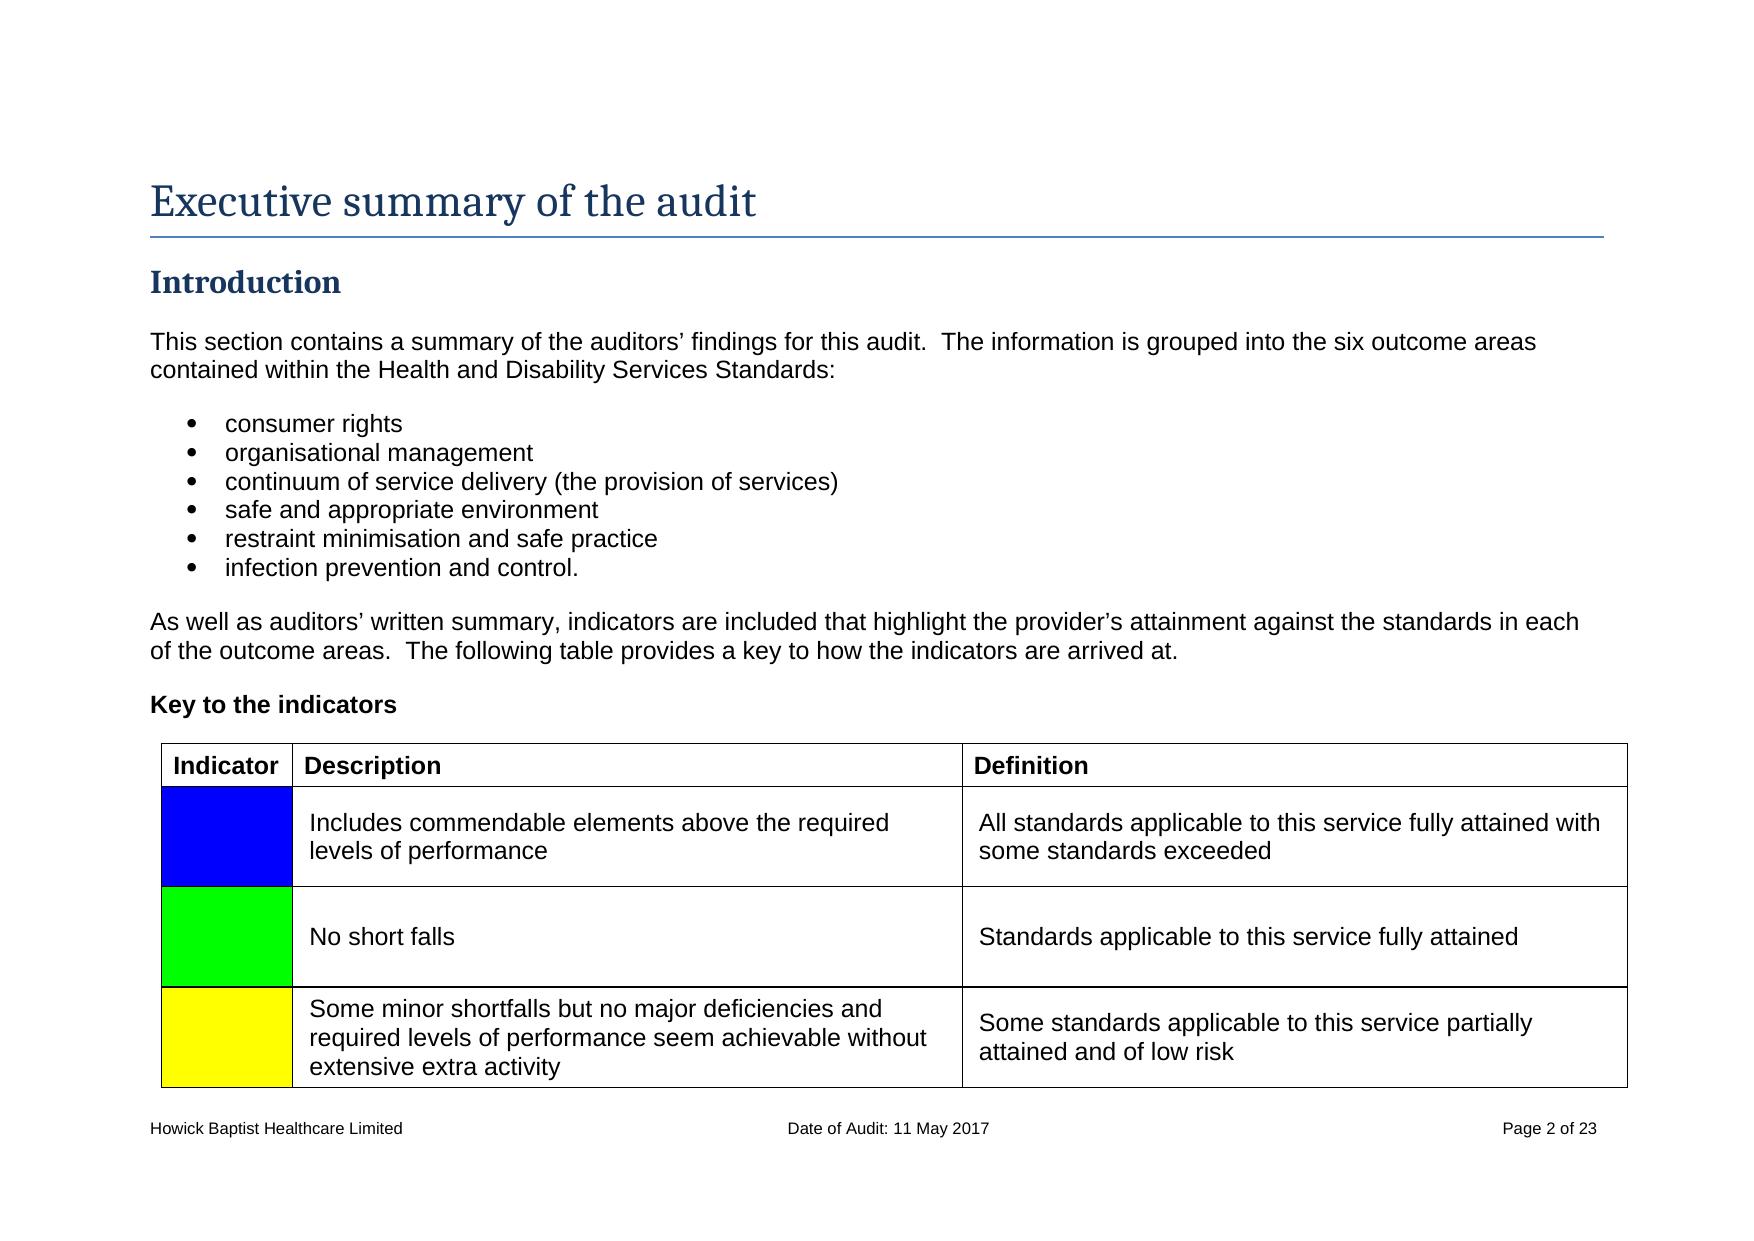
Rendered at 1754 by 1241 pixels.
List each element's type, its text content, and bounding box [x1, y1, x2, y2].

text Key to the indicators [150, 689, 1604, 718]
table_cell All standards applicable to this service fully attained with some standards exceeded [963, 787, 1627, 886]
list organisational management [187, 438, 1604, 467]
table_cell Some standards applicable to this service partially attained and of low risk [963, 988, 1627, 1087]
list restraint minimisation and safe practice [187, 524, 1604, 553]
subtitle Introduction [150, 263, 1604, 301]
table_cell [162, 887, 292, 986]
table_cell Some minor shortfalls but no major deficiencies and required levels of performance seem achievable without extensive extra activity [293, 988, 962, 1087]
list infection prevention and control. [187, 553, 1604, 582]
list continuum of service delivery (the provision of services) [187, 467, 1604, 496]
table_cell [162, 787, 292, 886]
table_cell [162, 988, 292, 1087]
list safe and appropriate environment [187, 496, 1604, 524]
table_header Indicator [162, 744, 292, 786]
table_header Definition [963, 744, 1627, 786]
text As well as auditors’ written summary, indicators are included that highlight the provider’s attainment against the standards in each of the outcome areas. The following table provides a key to how the indicators are arrived at. [150, 607, 1604, 664]
table_cell Standards applicable to this service fully attained [963, 887, 1627, 986]
table_header Description [293, 744, 962, 786]
text This section contains a summary of the auditors’ findings for this audit. The information is grouped into the six outcome areas contained within the Health and Disability Services Standards: [150, 326, 1604, 384]
table_cell No short falls [293, 887, 962, 986]
list consumer rights [187, 409, 1604, 438]
subtitle Executive summary of the audit [150, 175, 1604, 236]
table_cell Includes commendable elements above the required levels of performance [293, 787, 962, 886]
